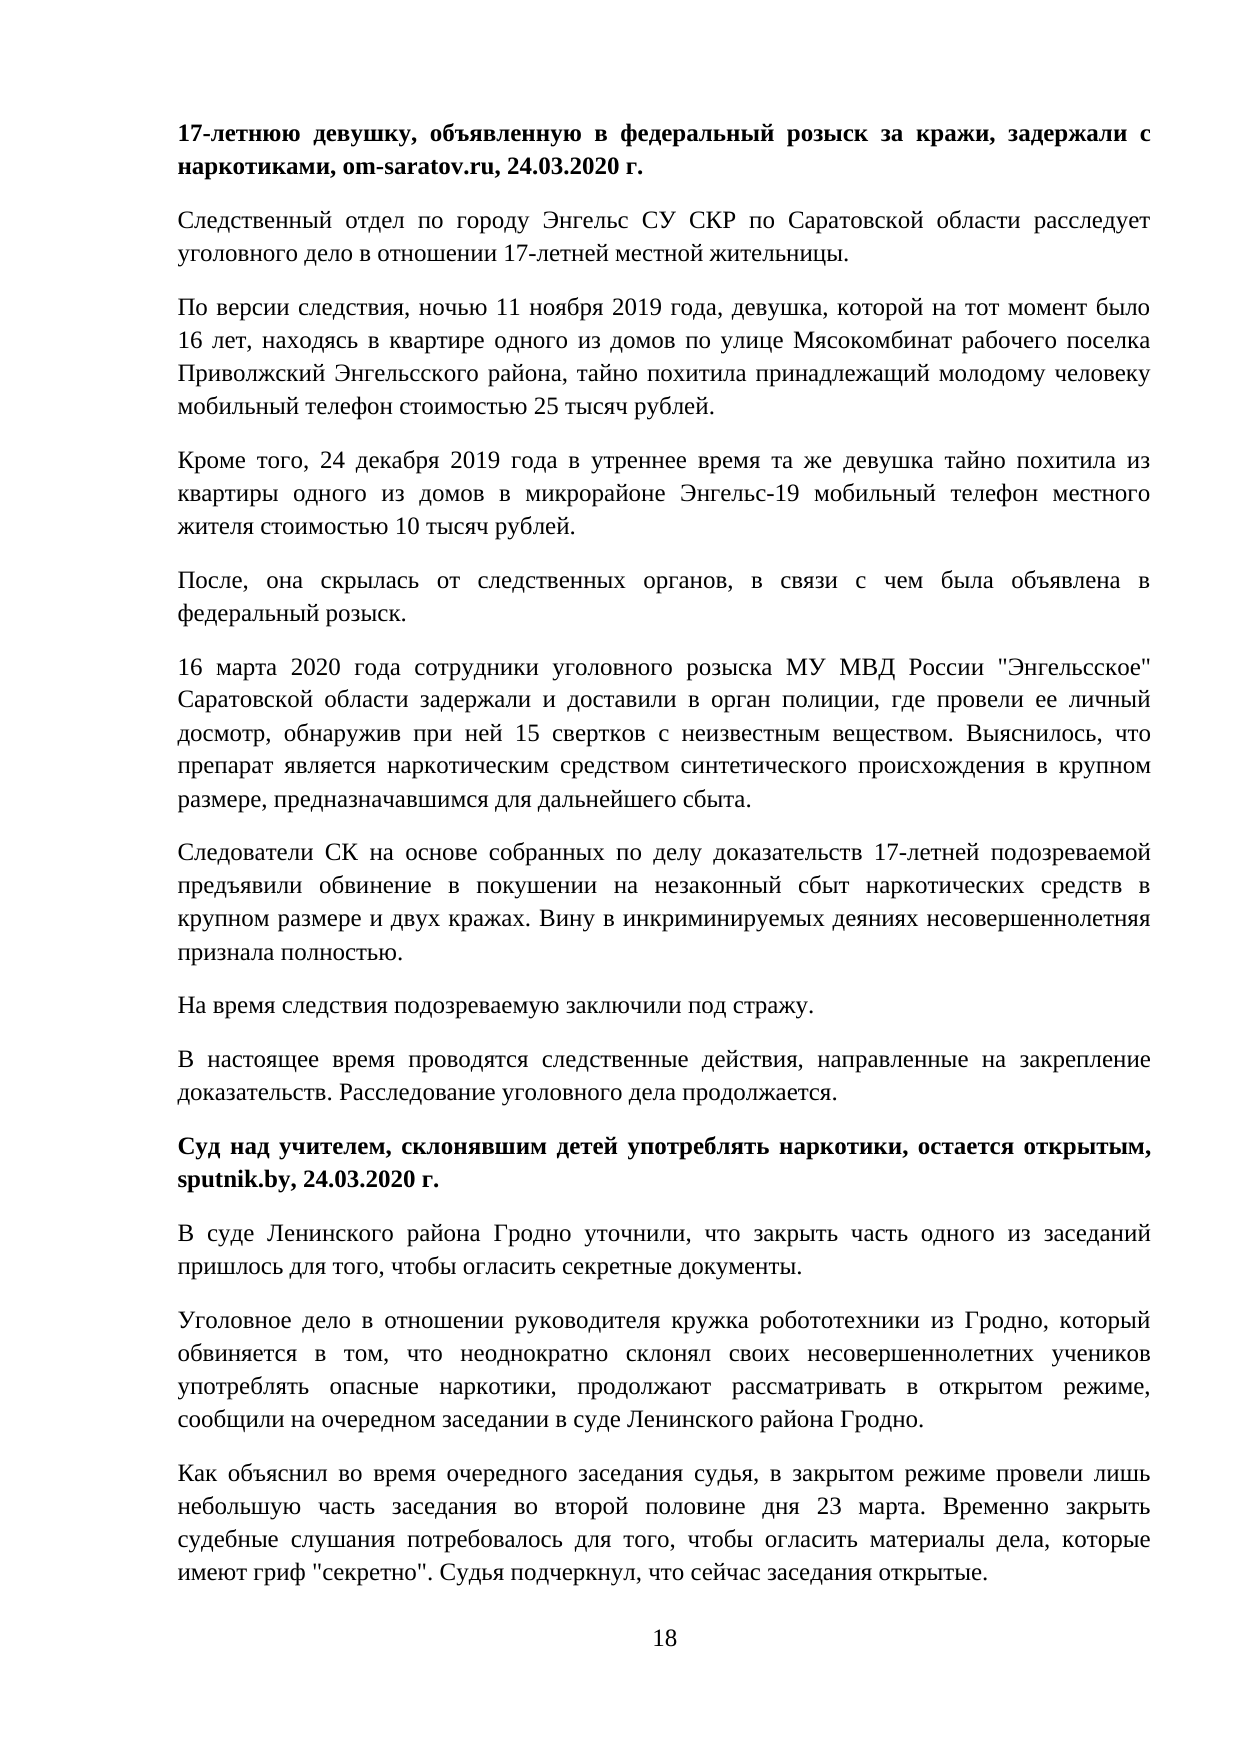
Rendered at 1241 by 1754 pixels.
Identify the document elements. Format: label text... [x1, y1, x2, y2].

text В настоящее время проводятся следственные действия, направленные на закрепление доказательств. Расследование уголовного дела продолжается. [177, 1044, 1152, 1106]
text Как объяснил во время очередного заседания судья, в закрытом режиме провели лишь небольшую часть заседания во второй половине дня 23 марта. Временно закрыть судебные слушания потребовалось для того, чтобы огласить материалы дела, которые имеют гриф "секретно". Судья подчеркнул, что сейчас заседания открытые. [177, 1458, 1152, 1586]
text Суд над учителем, склонявшим детей употреблять наркотики, остается открытым, sputnik.by, 24.03.2020 г. [177, 1131, 1152, 1193]
text 17-летнюю девушку, объявленную в федеральный розыск за кражи, задержали с наркотиками, om-saratov.ru, 24.03.2020 г. [177, 118, 1152, 180]
text В суде Ленинского района Гродно уточнили, что закрыть часть одного из заседаний пришлось для того, чтобы огласить секретные документы. [177, 1218, 1152, 1280]
text Следователи СК на основе собранных по делу доказательств 17-летней подозреваемой предъявили обвинение в покушении на незаконный сбыт наркотических средств в крупном размере и двух кражах. Вину в инкриминируемых деяниях несовершеннолетняя признала полностью. [177, 837, 1152, 965]
text 16 марта 2020 года сотрудники уголовного розыска МУ МВД России "Энгельсское" Саратовской области задержали и доставили в орган полиции, где провели ее личный досмотр, обнаружив при ней 15 свертков с неизвестным веществом. Выяснилось, что препарат является наркотическим средством синтетического происхождения в крупном размере, предназначавшимся для дальнейшего сбыта. [177, 652, 1152, 812]
text Уголовное дело в отношении руководителя кружка робототехники из Гродно, который обвиняется в том, что неоднократно склонял своих несовершеннолетних учеников употреблять опасные наркотики, продолжают рассматривать в открытом режиме, сообщили на очередном заседании в суде Ленинского района Гродно. [177, 1305, 1152, 1433]
text По версии следствия, ночью 11 ноября 2019 года, девушка, которой на тот момент было 16 лет, находясь в квартире одного из домов по улице Мясокомбинат рабочего поселка Приволжский Энгельсского района, тайно похитила принадлежащий молодому человеку мобильный телефон стоимостью 25 тысяч рублей. [177, 292, 1152, 420]
text После, она скрылась от следственных органов, в связи с чем была объявлена в федеральный розыск. [177, 565, 1152, 626]
text На время следствия подозреваемую заключили под стражу. [177, 990, 1152, 1019]
text Кроме того, 24 декабря 2019 года в утреннее время та же девушка тайно похитила из квартиры одного из домов в микрорайоне Энгельс-19 мобильный телефон местного жителя стоимостью 10 тысяч рублей. [177, 445, 1152, 539]
text Следственный отдел по городу Энгельс СУ СКР по Саратовской области расследует уголовного дело в отношении 17-летней местной жительницы. [177, 205, 1152, 267]
